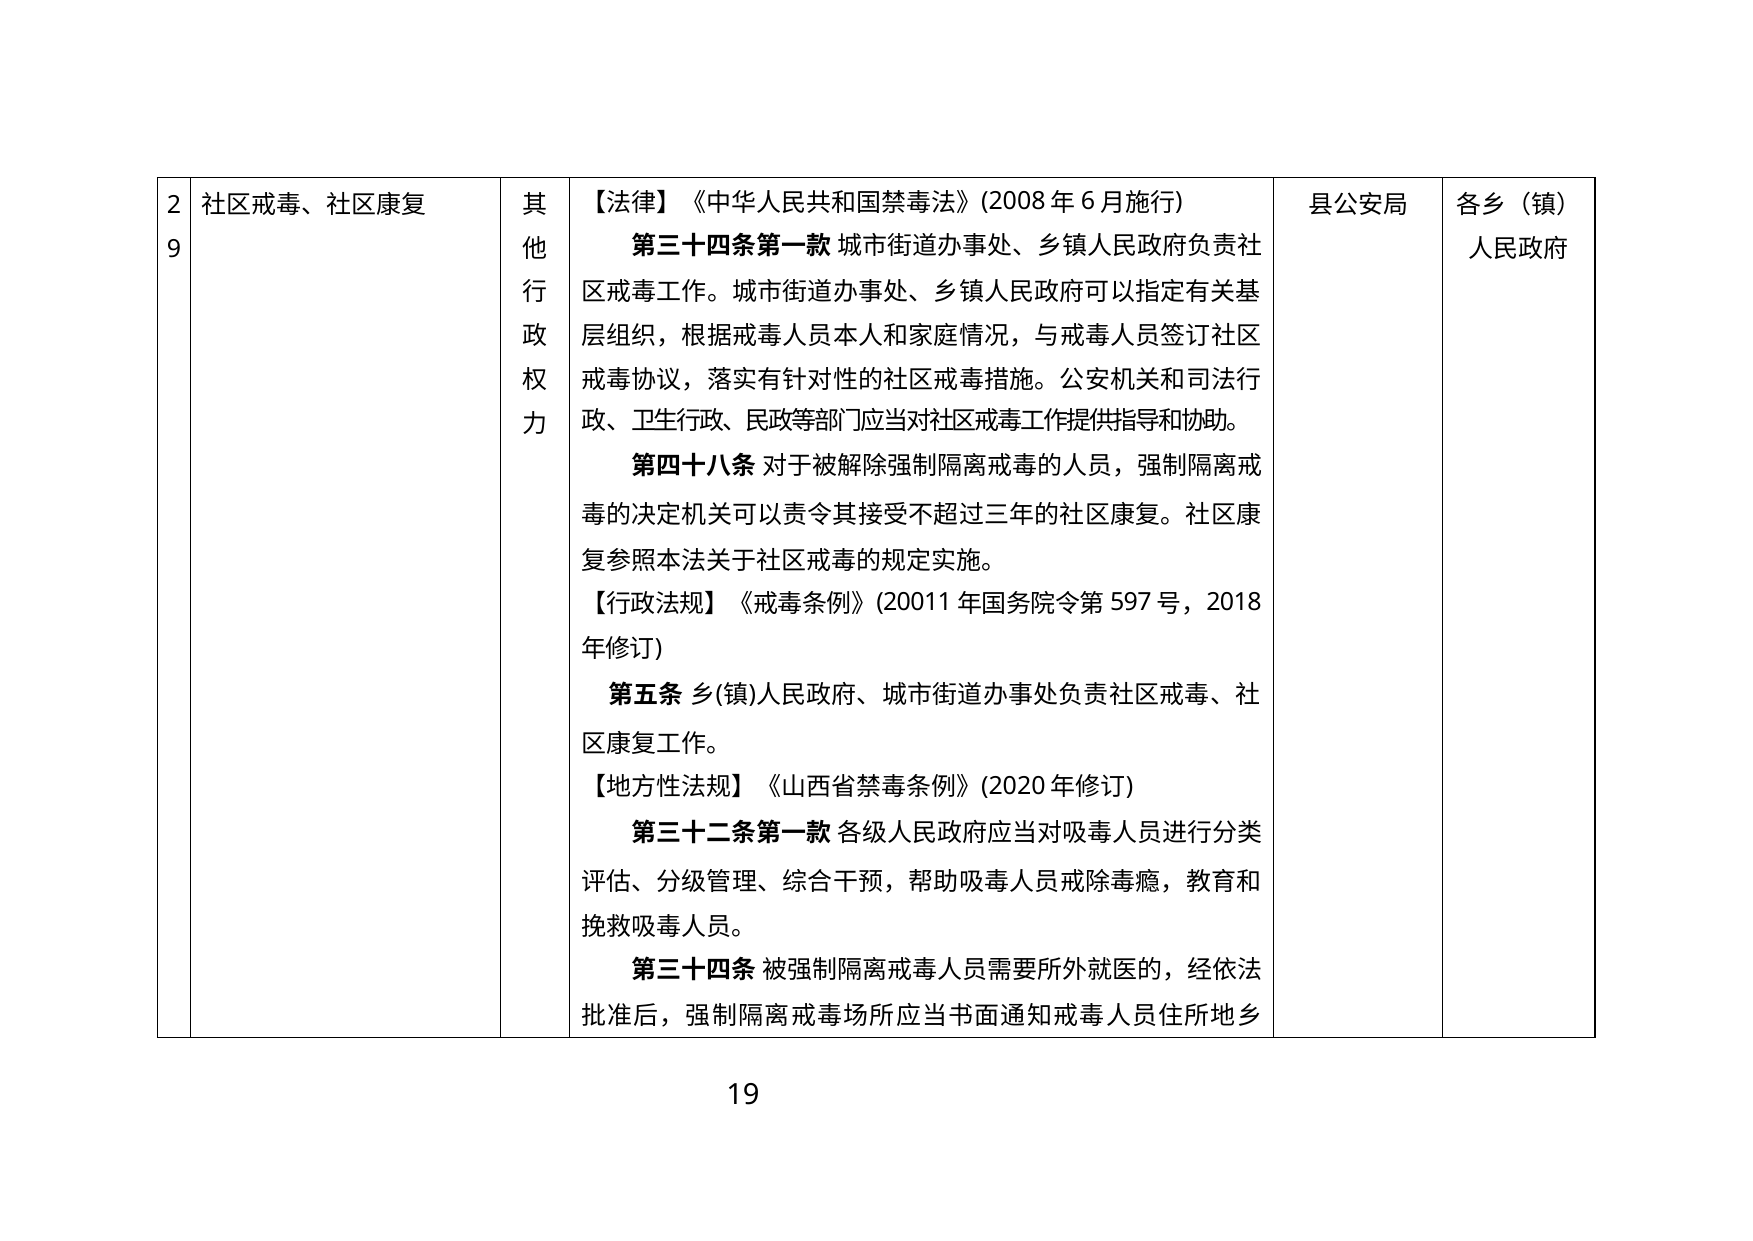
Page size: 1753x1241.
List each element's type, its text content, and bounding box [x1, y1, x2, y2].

table_cell 29 [158, 178, 190, 1037]
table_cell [570, 178, 1273, 1037]
table_cell 县公安局 [1274, 178, 1442, 1037]
table_cell 其他行政权力 [501, 178, 569, 1037]
table_cell 社区戒毒、社区康复 [191, 178, 500, 1037]
table_cell 各乡（镇）人民政府 [1443, 178, 1594, 1037]
